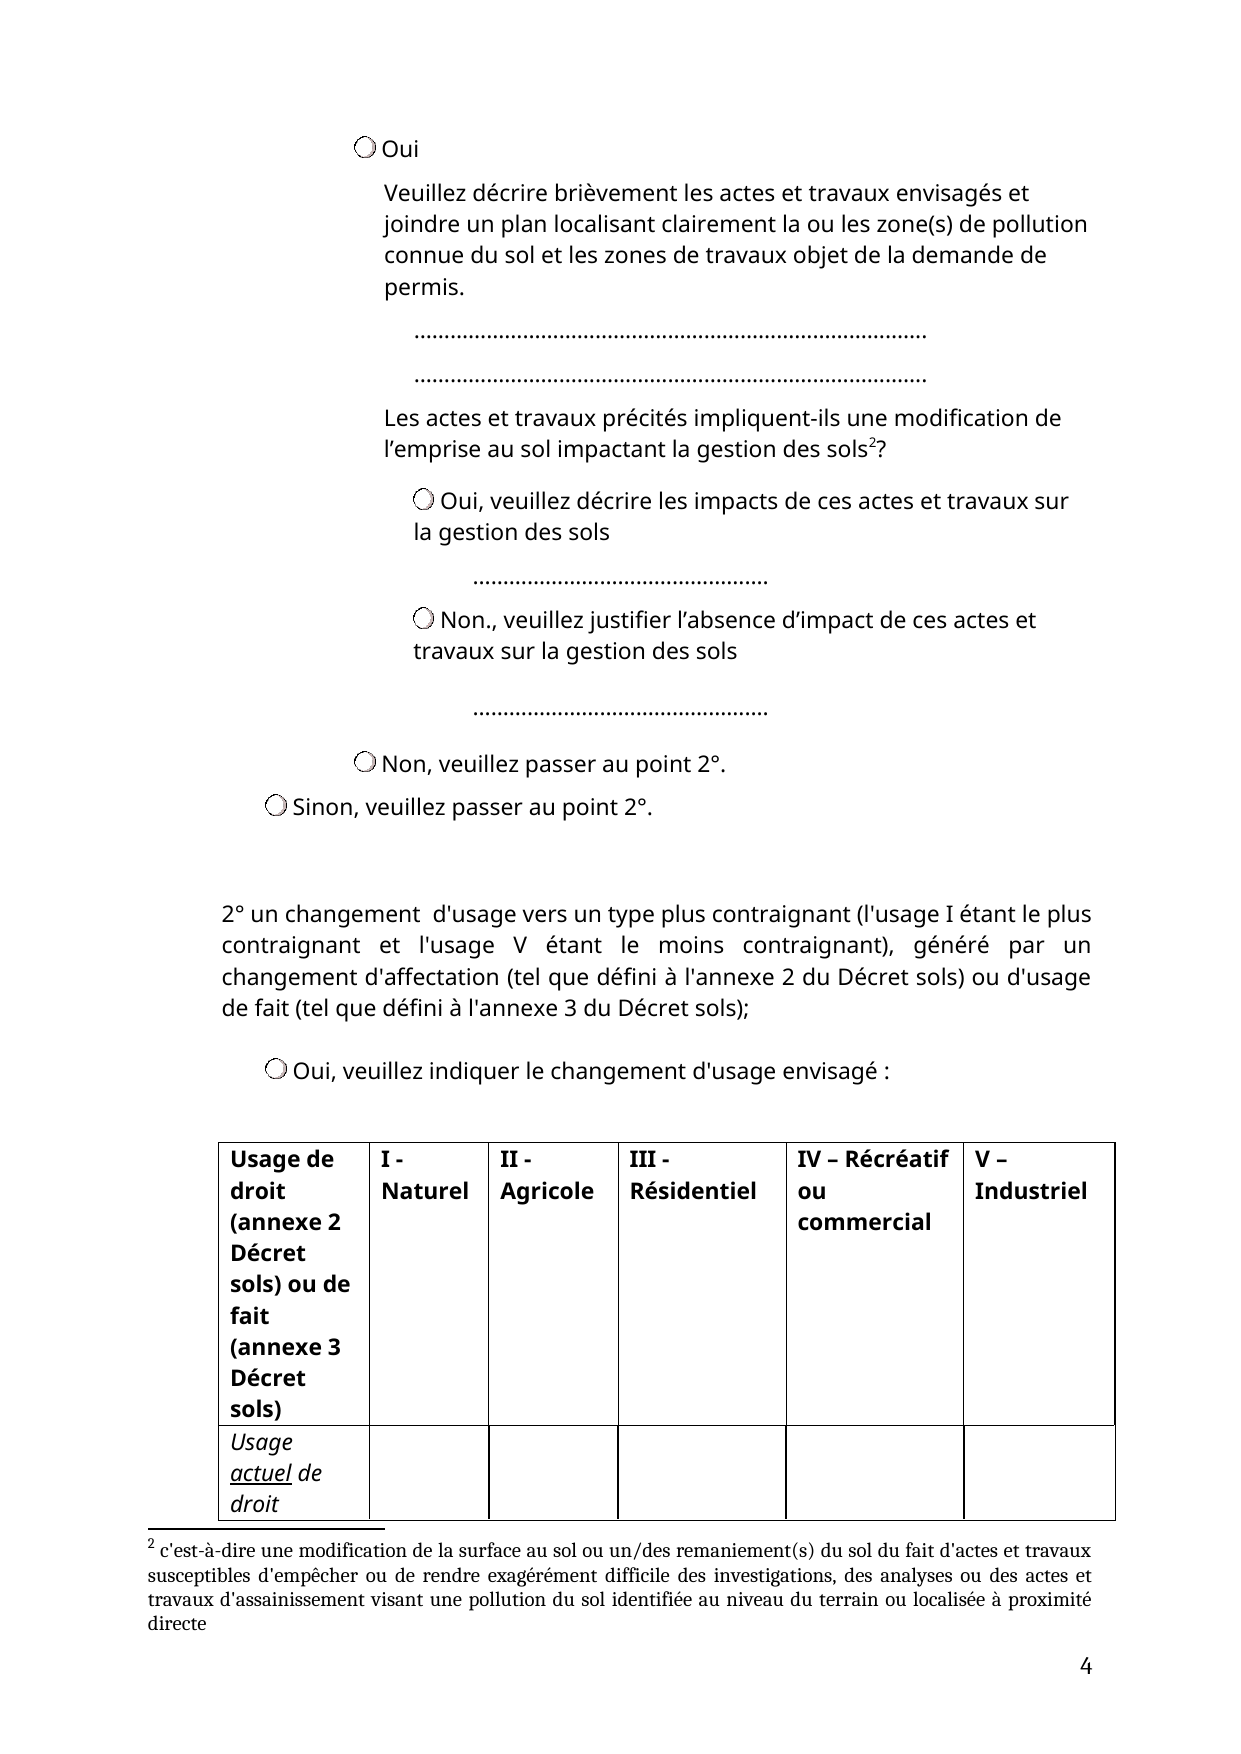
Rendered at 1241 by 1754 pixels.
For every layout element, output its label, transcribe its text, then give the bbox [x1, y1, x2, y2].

text Oui, veuillez décrire les impacts de ces actes et travaux sur la gestion des sols [369, 485, 1093, 547]
text Veuillez décrire brièvement les actes et travaux envisagés et joindre un plan localisant clairement la ou les zone(s) de pollution connue du sol et les zones de travaux objet de la demande de permis. [339, 177, 1093, 302]
table_header Usage de droit (annexe 2 Décret sols) ou de fait (annexe 3 Décret sols) [219, 1143, 369, 1425]
table_header III - Résidentiel [619, 1143, 786, 1425]
table_cell [490, 1426, 617, 1519]
table_cell [370, 1426, 488, 1519]
text Non., veuillez justifier l’absence d’impact de ces actes et travaux sur la gestion des sols [354, 604, 1093, 666]
text 2° un changement d'usage vers un type plus contraignant (l'usage I étant le plus contraignant et l'usage V étant le moins contraignant), généré par un changement d'affectation (tel que défini à l'annexe 2 du Décret sols) ou d'usage de fait (tel que défini à l'annexe 3 du Décret sols); [221, 898, 1093, 1023]
text Oui, veuillez indiquer le changement d'usage envisagé : [221, 1054, 1093, 1086]
text …………………………………………. [369, 560, 1093, 591]
text Oui [310, 133, 1093, 164]
text …………………………………………. [354, 691, 1093, 722]
table_cell [619, 1426, 785, 1519]
table_header IV – Récréatif ou commercial [787, 1143, 963, 1425]
picture [265, 1058, 287, 1079]
table_header V – Industriel [964, 1143, 1114, 1425]
text Sinon, veuillez passer au point 2°. [221, 791, 1093, 822]
text Non, veuillez passer au point 2°. [310, 747, 1093, 779]
table_cell [965, 1425, 1115, 1519]
text …………………………………………………………………………. [339, 314, 1093, 345]
table_header I - Naturel [370, 1143, 488, 1425]
picture [413, 607, 434, 629]
picture [413, 488, 434, 510]
picture [354, 136, 376, 158]
table_cell [787, 1426, 963, 1519]
table_cell Usage actuel de droit [219, 1426, 369, 1519]
text Les actes et travaux précités impliquent-ils une modification de l’emprise au sol impactant la gestion des sols? [384, 402, 1093, 464]
table_header II - Agricole [489, 1143, 618, 1425]
picture [354, 751, 376, 772]
text …………………………………………………………………………. [339, 358, 1093, 389]
picture [265, 794, 287, 816]
